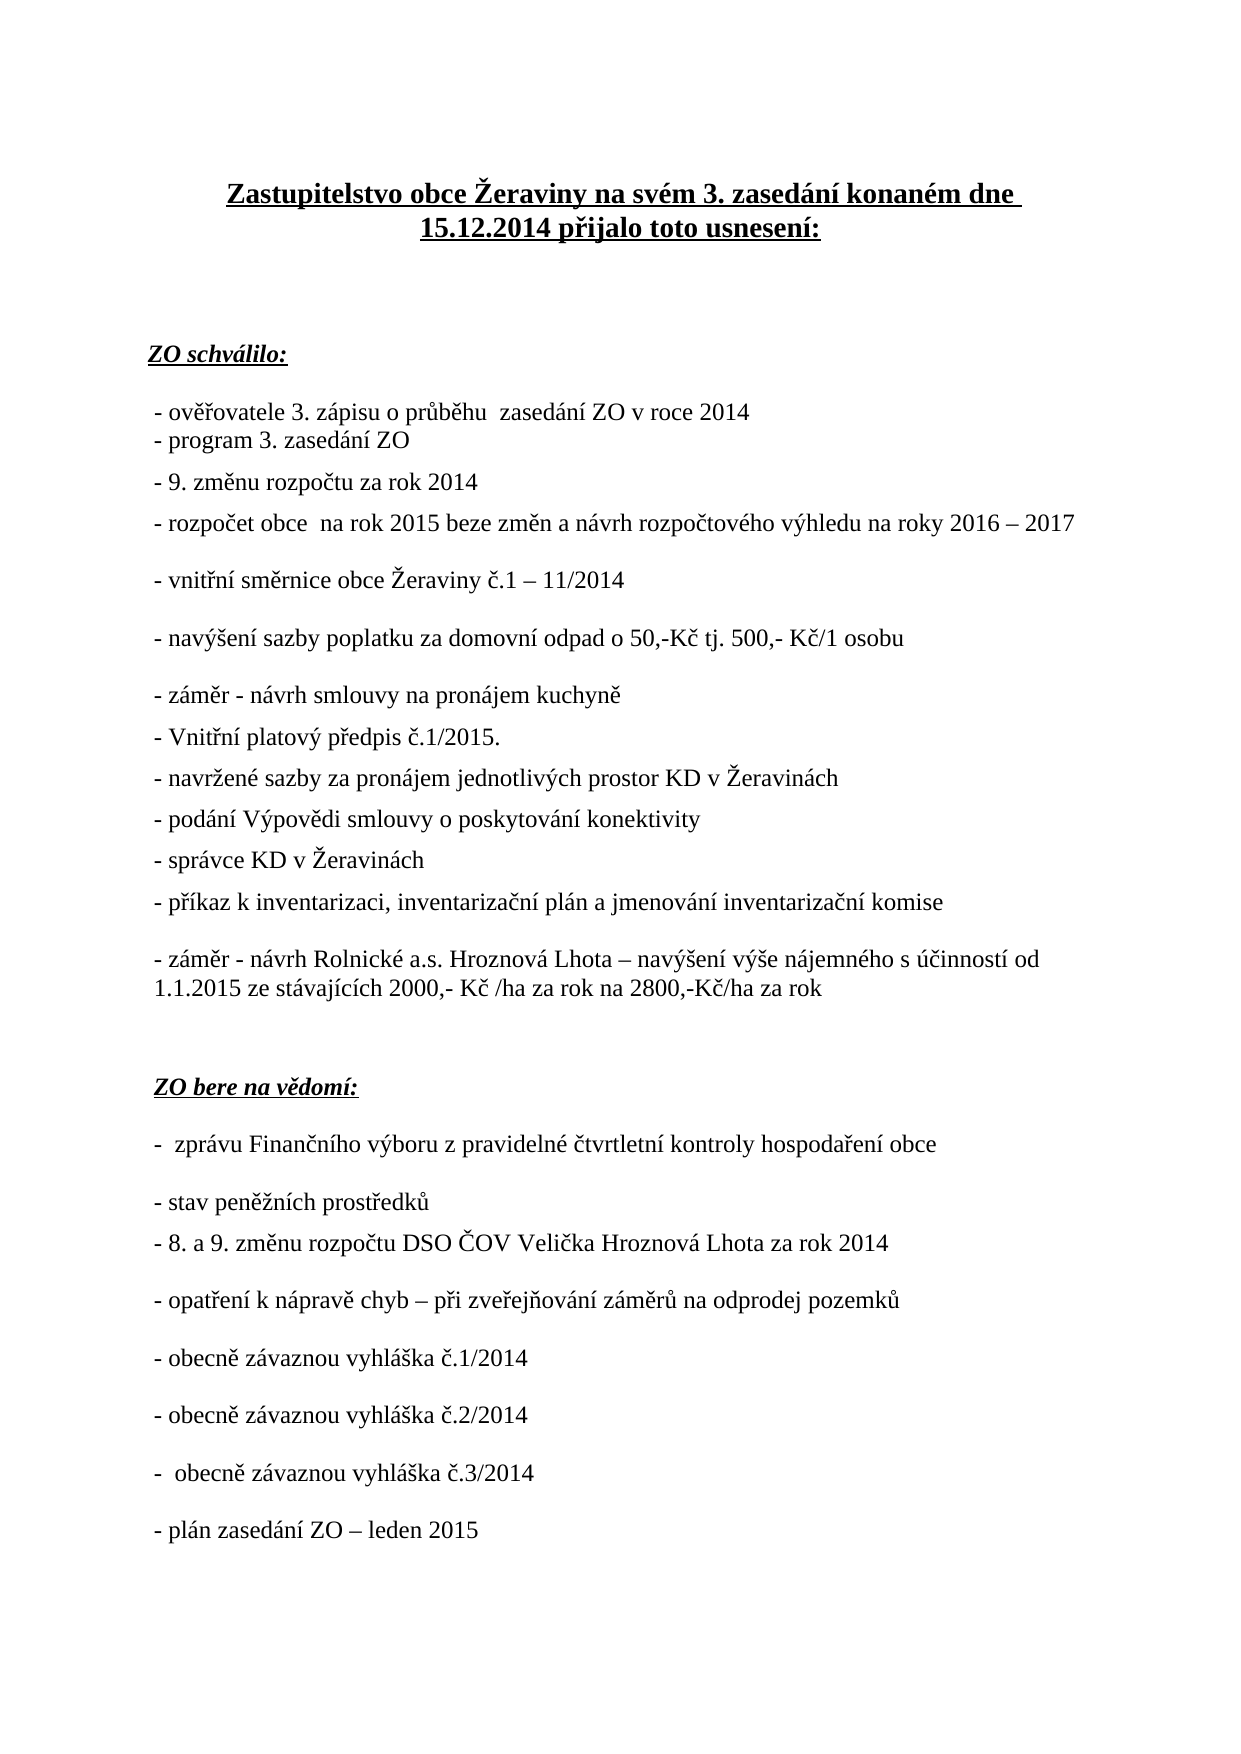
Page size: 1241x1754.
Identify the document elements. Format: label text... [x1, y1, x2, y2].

text - 8. a 9. změnu rozpočtu DSO ČOV Velička Hroznová Lhota za rok 2014 [153, 1228, 1093, 1257]
text - stav peněžních prostředků [153, 1187, 1093, 1216]
text - obecně závaznou vyhláška č.3/2014 [153, 1458, 1093, 1487]
text - Vnitřní platový předpis č.1/2015. [153, 722, 1093, 751]
text - záměr - návrh smlouvy na pronájem kuchyně [153, 681, 1093, 709]
text - vnitřní směrnice obce Žeraviny č.1 – 11/2014 [153, 566, 1093, 594]
text - opatření k nápravě chyb – při zveřejňování záměrů na odprodej pozemků [153, 1286, 1093, 1314]
text - obecně závaznou vyhláška č.1/2014 [153, 1343, 1093, 1372]
text - správce KD v Žeravinách [153, 846, 1093, 874]
text - příkaz k inventarizaci, inventarizační plán a jmenování inventarizační komise [153, 887, 1093, 916]
text ZO schválilo: [148, 339, 1093, 368]
text ZO bere na vědomí: [153, 1072, 1093, 1101]
text - obecně závaznou vyhláška č.2/2014 [153, 1401, 1093, 1429]
text Zastupitelstvo obce Žeraviny na svém 3. zasedání konaném dne [148, 176, 1093, 210]
text - ověřovatele 3. zápisu o průběhu zasedání ZO v roce 2014 [148, 397, 1093, 426]
text - zprávu Finančního výboru z pravidelné čtvrtletní kontroly hospodaření obce [153, 1129, 1093, 1158]
text - plán zasedání ZO – leden 2015 [153, 1516, 1093, 1544]
text - záměr - návrh Rolnické a.s. Hroznová Lhota – navýšení výše nájemného s účinností od 1.1.2015 ze stávajících 2000,- Kč /ha za rok na 2800,-Kč/ha za rok [153, 944, 1093, 1002]
text - 9. změnu rozpočtu za rok 2014 [153, 467, 1093, 496]
text - navržené sazby za pronájem jednotlivých prostor KD v Žeravinách [153, 763, 1093, 792]
text - podání Výpovědi smlouvy o poskytování konektivity [153, 804, 1093, 833]
text - program 3. zasedání ZO [153, 426, 1093, 454]
text 15.12.2014 přijalo toto usnesení: [148, 210, 1093, 243]
text - rozpočet obce na rok 2015 beze změn a návrh rozpočtového výhledu na roky 2016 – 2017 [153, 508, 1093, 537]
text - navýšení sazby poplatku za domovní odpad o 50,-Kč tj. 500,- Kč/1 osobu [153, 623, 1093, 652]
